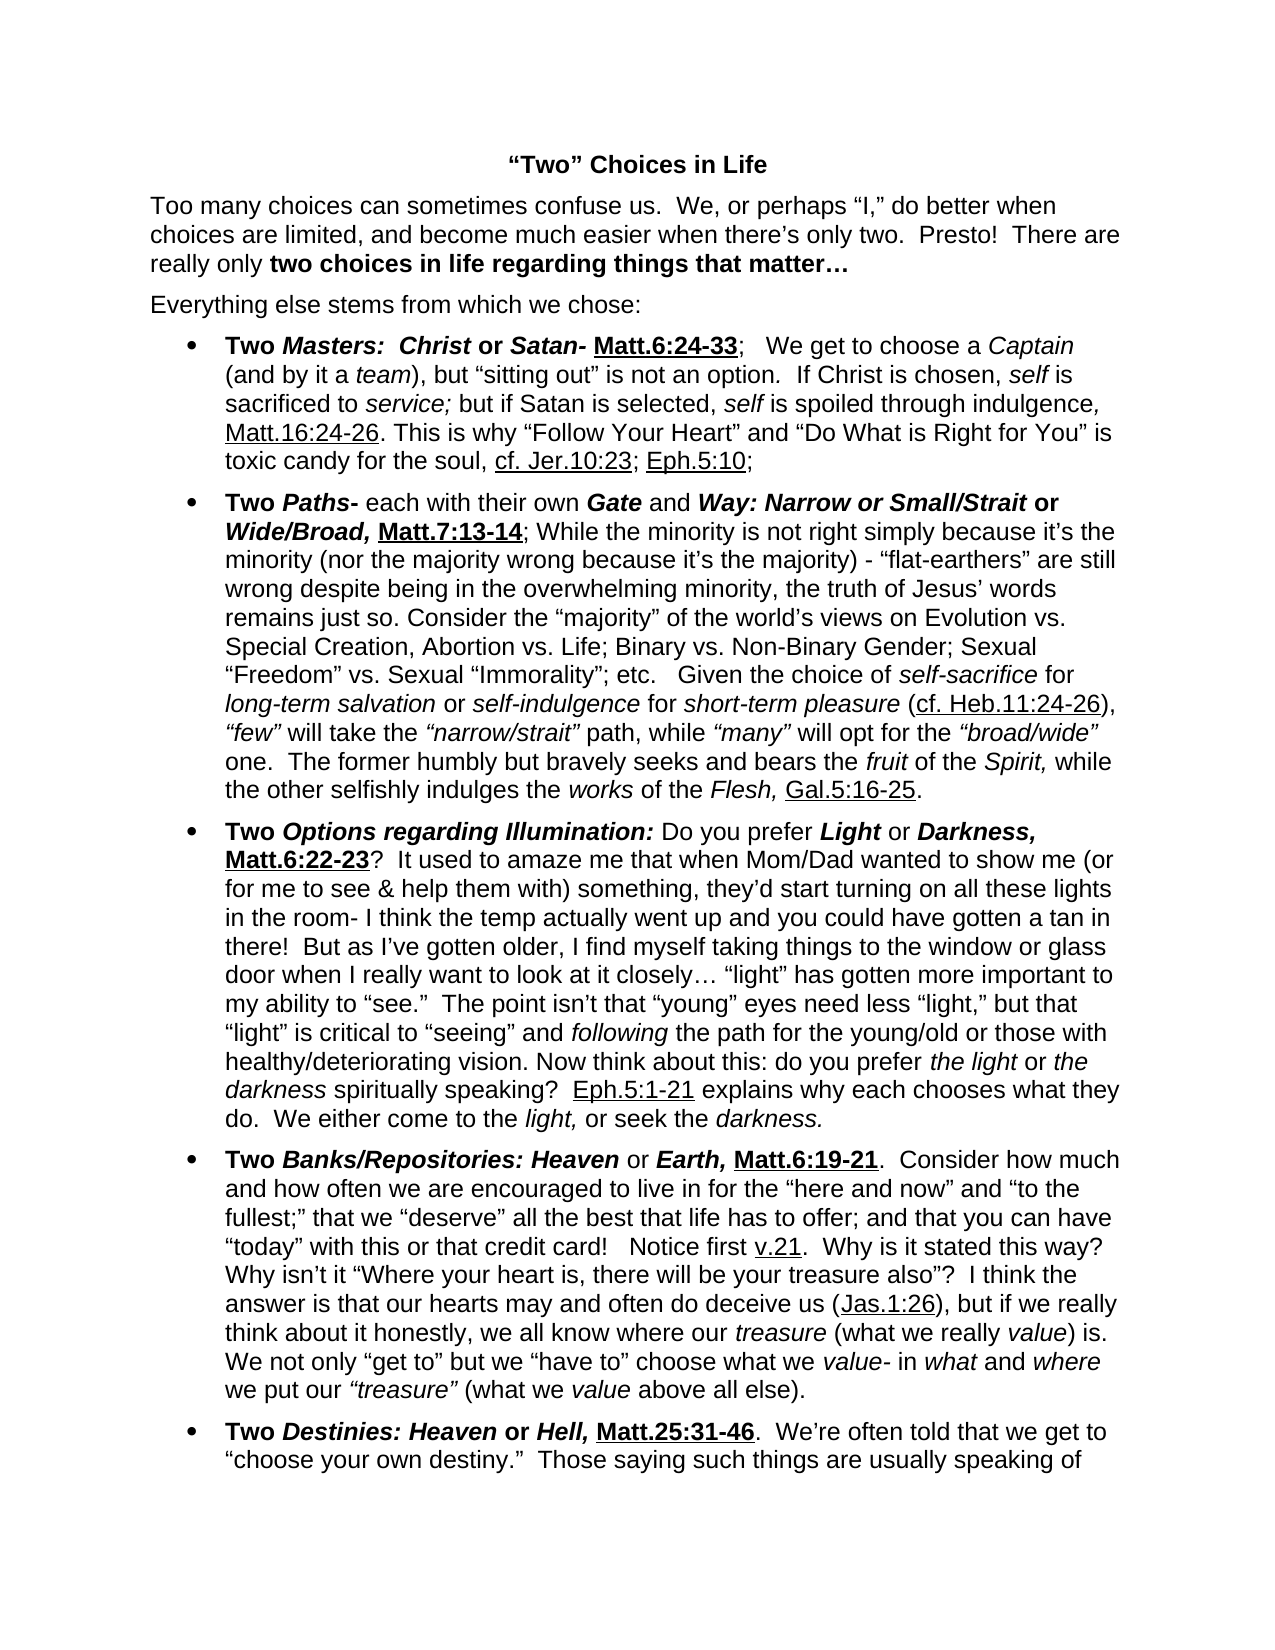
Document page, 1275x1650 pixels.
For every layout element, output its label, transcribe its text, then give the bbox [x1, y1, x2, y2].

list Two Paths- each with their own Gate and Way: Narrow or Small/Strait or Wide/Broad, Matt.7:13-14; While the minority is not right simply because it’s the minority (nor the majority wrong because it’s the majority) - “flat-earthers” are still wrong despite being in the overwhelming minority, the truth of Jesus’ words remains just so. Consider the “majority” of the world’s views on Evolution vs. Special Creation, Abortion vs. Life; Binary vs. Non-Binary Gender; Sexual “Freedom” vs. Sexual “Immorality”; etc. Given the choice of self-sacrifice for long-term salvation or self-indulgence for short-term pleasure (cf. Heb.11:24-26), “few” will take the “narrow/strait” path, while “many” will opt for the “broad/wide” one. The former humbly but bravely seeks and bears the fruit of the Spirit, while the other selfishly indulges the works of the Flesh, Gal.5:16-25. [187, 488, 1125, 804]
text “Two” Choices in Life [150, 150, 1125, 179]
text Everything else stems from which we chose: [150, 290, 1125, 319]
list Two Masters: Christ or Satan- Matt.6:24-33; We get to choose a Captain (and by it a team), but “sitting out” is not an option. If Christ is chosen, self is sacrificed to service; but if Satan is selected, self is spoiled through indulgence, Matt.16:24-26. This is why “Follow Your Heart” and “Do What is Right for You” is toxic candy for the soul, cf. Jer.10:23; Eph.5:10; [187, 331, 1125, 475]
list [187, 1417, 1125, 1474]
list Two Options regarding Illumination: Do you prefer Light or Darkness, Matt.6:22-23? It used to amaze me that when Mom/Dad wanted to show me (or for me to see & help them with) something, they’d start turning on all these lights in the room- I think the temp actually went up and you could have gotten a tan in there! But as I’ve gotten older, I find myself taking things to the window or glass door when I really want to look at it closely… “light” has gotten more important to my ability to “see.” The point isn’t that “young” eyes need less “light,” but that “light” is critical to “seeing” and following the path for the young/old or those with healthy/deteriorating vision. Now think about this: do you prefer the light or the darkness spiritually speaking? Eph.5:1-21 explains why each chooses what they do. We either come to the light, or seek the darkness. [187, 816, 1125, 1133]
text Too many choices can sometimes confuse us. We, or perhaps “I,” do better when choices are limited, and become much easier when there’s only two. Presto! There are really only two choices in life regarding things that matter… [150, 191, 1125, 277]
list Two Banks/Repositories: Heaven or Earth, Matt.6:19-21. Consider how much and how often we are encouraged to live in for the “here and now” and “to the fullest;” that we “deserve” all the best that life has to offer; and that you can have “today” with this or that credit card! Notice first v.21. Why is it stated this way? Why isn’t it “Where your heart is, there will be your treasure also”? I think the answer is that our hearts may and often do deceive us (Jas.1:26), but if we really think about it honestly, we all know where our treasure (what we really value) is. We not only “get to” but we “have to” choose what we value- in what and where we put our “treasure” (what we value above all else). [187, 1145, 1125, 1404]
